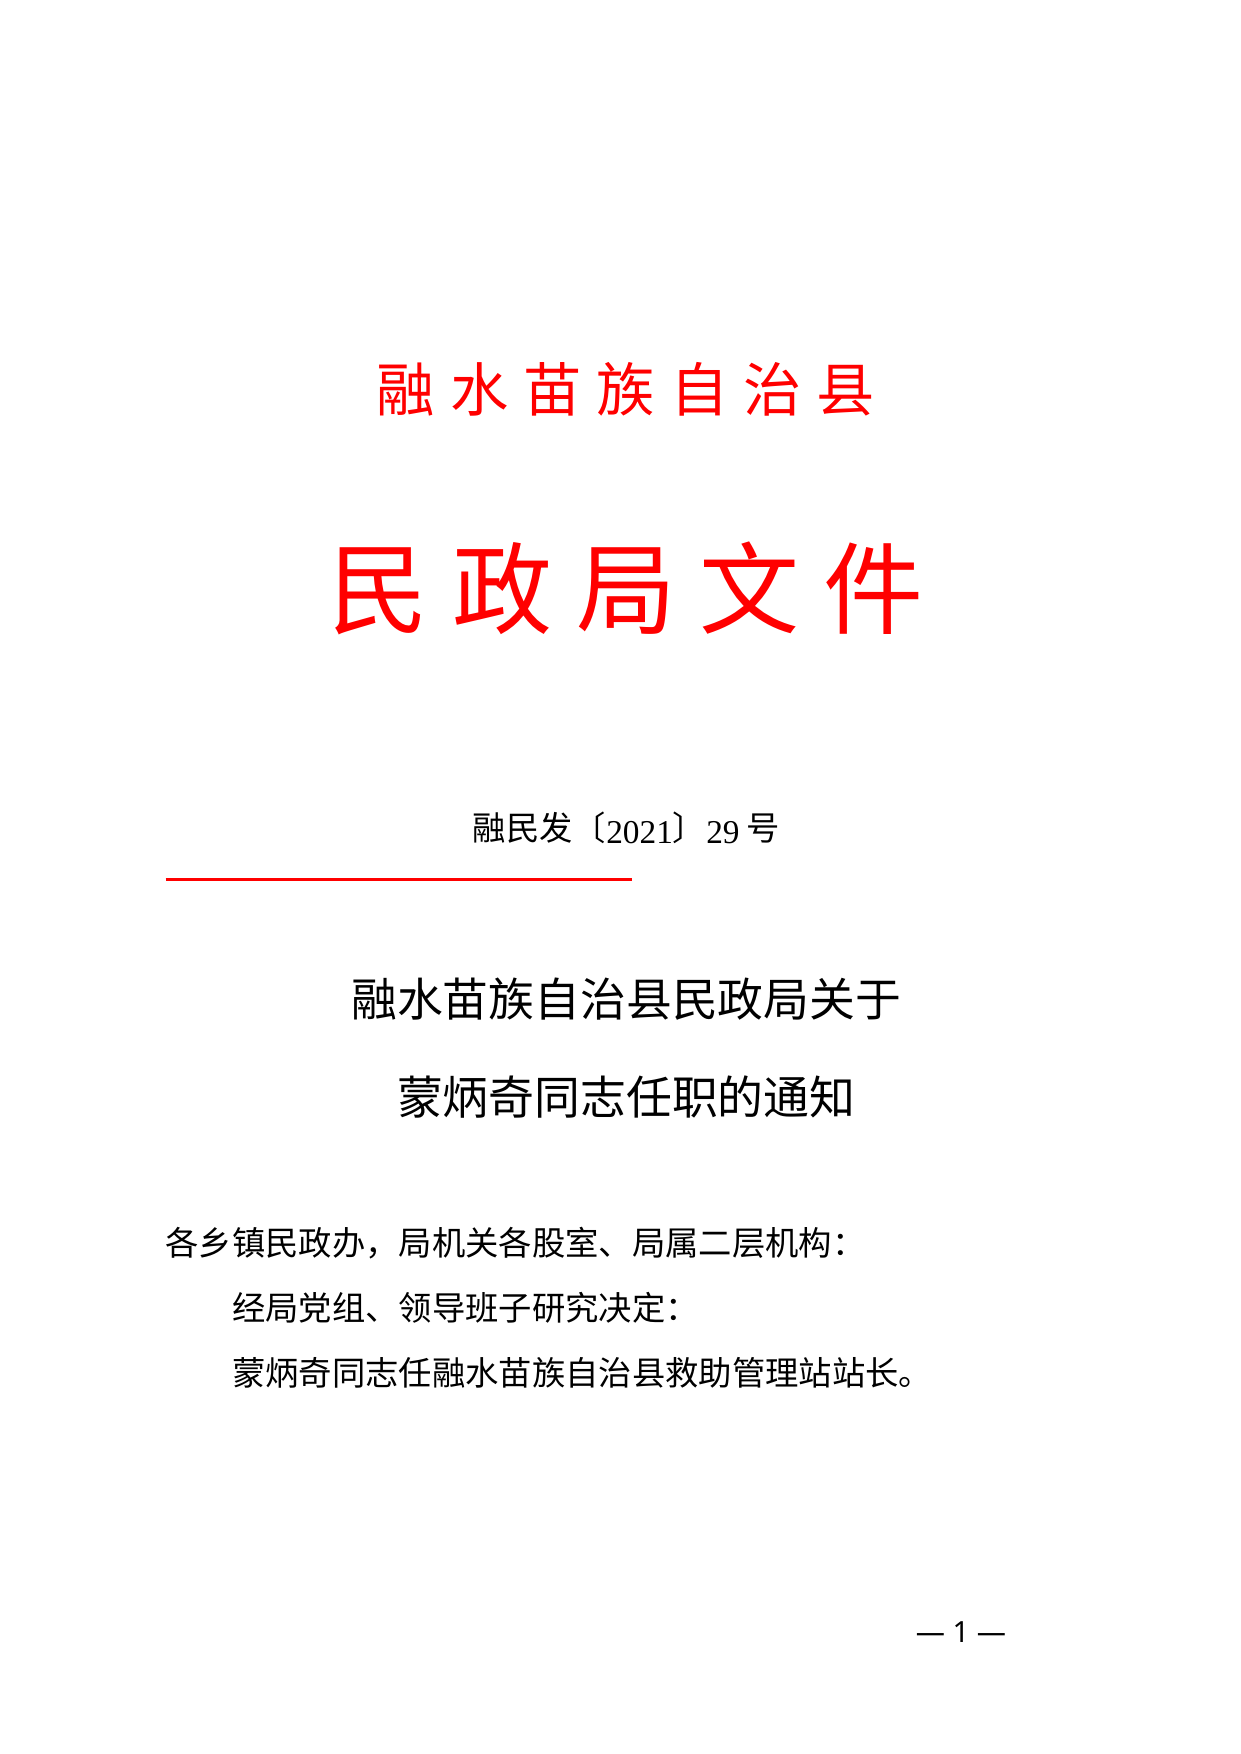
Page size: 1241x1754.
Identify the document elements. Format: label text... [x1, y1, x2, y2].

text 民政局文件 [165, 493, 1087, 655]
text 融水苗族自治县民政局关于 [165, 948, 1087, 1045]
text 融民发〔2021〕29号 [165, 785, 1087, 850]
text 蒙炳奇同志任职的通知 [165, 1045, 1087, 1143]
text 各乡镇民政办，局机关各股室、局属二层机构： [165, 1208, 1087, 1273]
text 融 水 苗 族 自 治 县 [165, 330, 1087, 428]
text 经局党组、领导班子研究决定： [165, 1273, 1087, 1338]
text 蒙炳奇同志任融水苗族自治县救助管理站站长。 [165, 1338, 1087, 1403]
